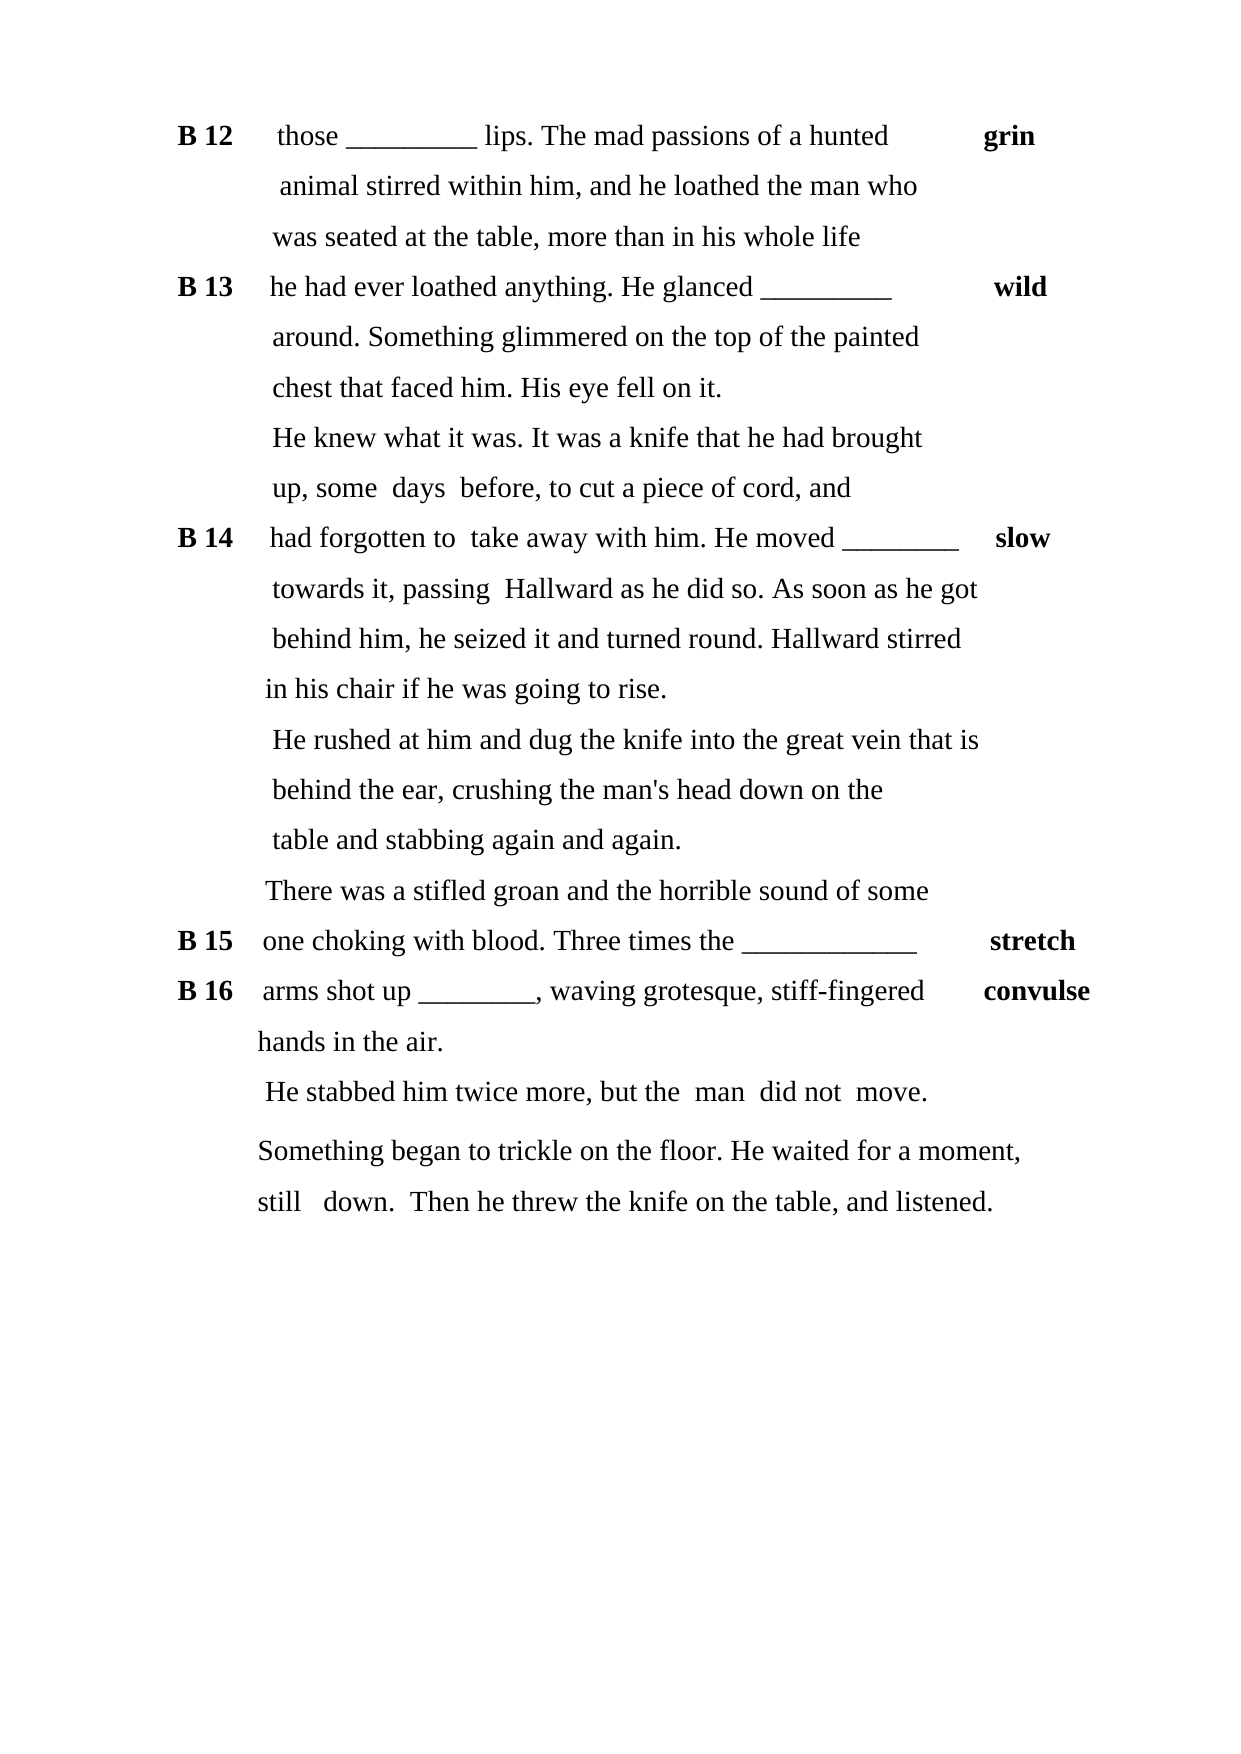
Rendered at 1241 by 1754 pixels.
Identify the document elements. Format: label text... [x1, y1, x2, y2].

text behind the ear, crushing the man's head down on the [177, 772, 1152, 806]
text There was a stifled groan and the horrible sound of some [177, 873, 1152, 906]
text chest that faced him. His eye fell on it. [177, 370, 1152, 403]
text He stabbed him twice more, but the man did not move. [177, 1074, 1093, 1108]
text up, some days before, to cut a piece of cord, and [177, 470, 1152, 504]
text He rushed at him and dug the knife into the great vein that is [177, 722, 1152, 755]
text B 14 had forgotten to take away with him. He moved ________ slow [177, 521, 1152, 554]
text B 15 one choking with blood. Three times the ____________ stretch [177, 923, 1152, 957]
text hands in the air. [177, 1024, 1152, 1057]
text towards it, passing Hallward as he did so. As soon as he got [177, 571, 1152, 604]
text in his chair if he was going to rise. [177, 672, 1152, 705]
text table and stabbing again and again. [177, 822, 1152, 856]
text around. Something glimmered on the top of the painted [177, 319, 1152, 353]
text He knew what it was. It was a knife that he had brought [177, 420, 1152, 453]
text Something began to trickle on the floor. He waited for a moment, [177, 1133, 1152, 1167]
text B 13 he had ever loathed anything. He glanced _________ wild [177, 269, 1152, 303]
text animal stirred within him, and he loathed the man who [177, 168, 1152, 202]
text behind him, he seized it and turned round. Hallward stirred [177, 621, 1152, 655]
text B 16 arms shot up ________, waving grotesque, stiff-fingered convulse [177, 973, 1152, 1007]
text was seated at the table, more than in his whole life [177, 219, 1152, 252]
text B 12 those _________ lips. The mad passions of a hunted grin [177, 118, 1152, 152]
text still down. Then he threw the knife on the table, and listened. [177, 1184, 1152, 1217]
